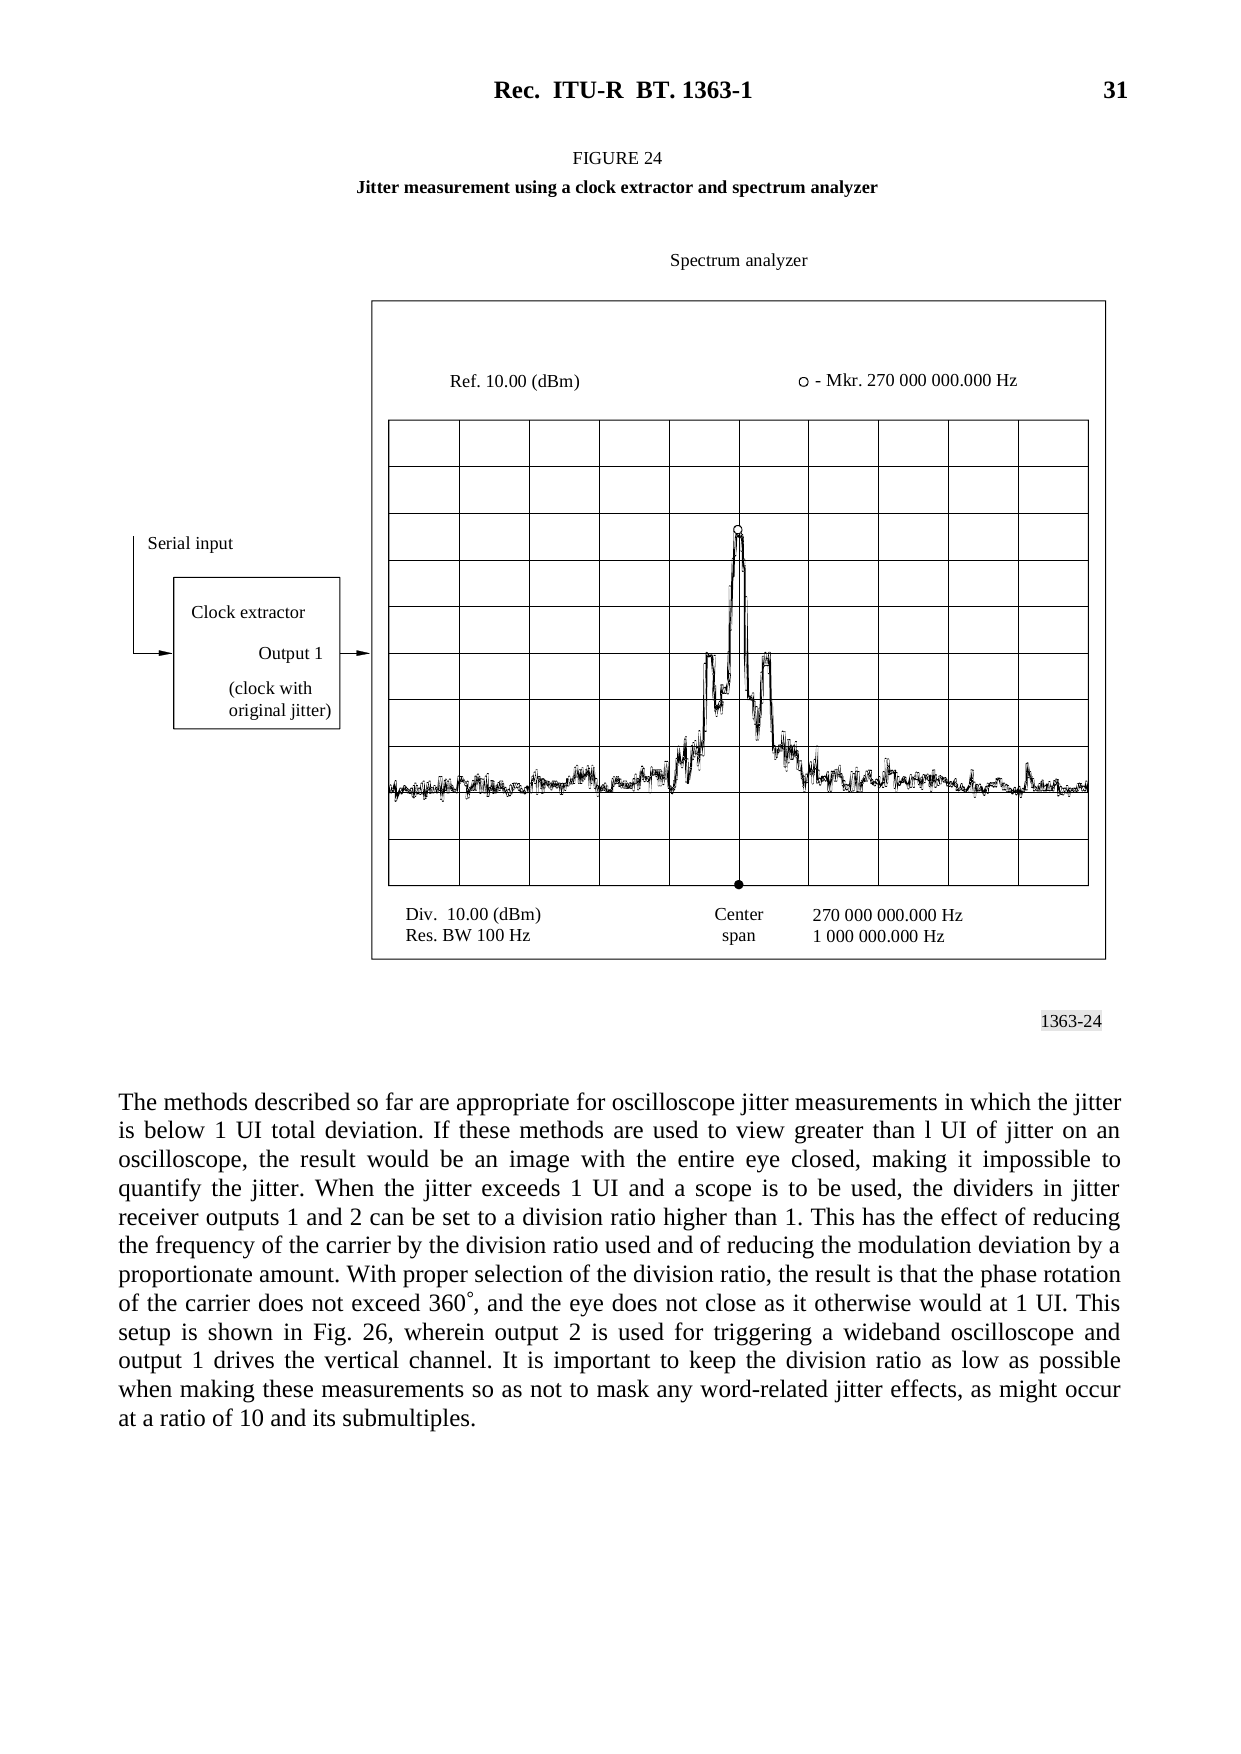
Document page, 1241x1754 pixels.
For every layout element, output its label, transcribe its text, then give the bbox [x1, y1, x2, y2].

text The methods described so far are appropriate for oscilloscope jitter measurements in which the jitter is below 1 UI total deviation. If these methods are used to view greater than l UI of jitter on an oscilloscope, the result would be an image with the entire eye closed, making it impossible to quantify the jitter. When the jitter exceeds 1 UI and a scope is to be used, the dividers in jitter receiver outputs 1 and 2 can be set to a division ratio higher than 1. This has the effect of reducing the frequency of the carrier by the division ratio used and of reducing the modulation deviation by a proportionate amount. With proper selection of the division ratio, the result is that the phase rotation of the carrier does not exceed 360, and the eye does not close as it otherwise would at 1 UI. This setup is shown in Fig. 26, wherein output 2 is used for triggering a wideband oscilloscope and output 1 drives the vertical channel. It is important to keep the division ratio as low as possible when making these measurements so as not to mask any word-related jitter effects, as might occur at a ratio of 10 and its submultiples. [118, 1087, 1122, 1432]
